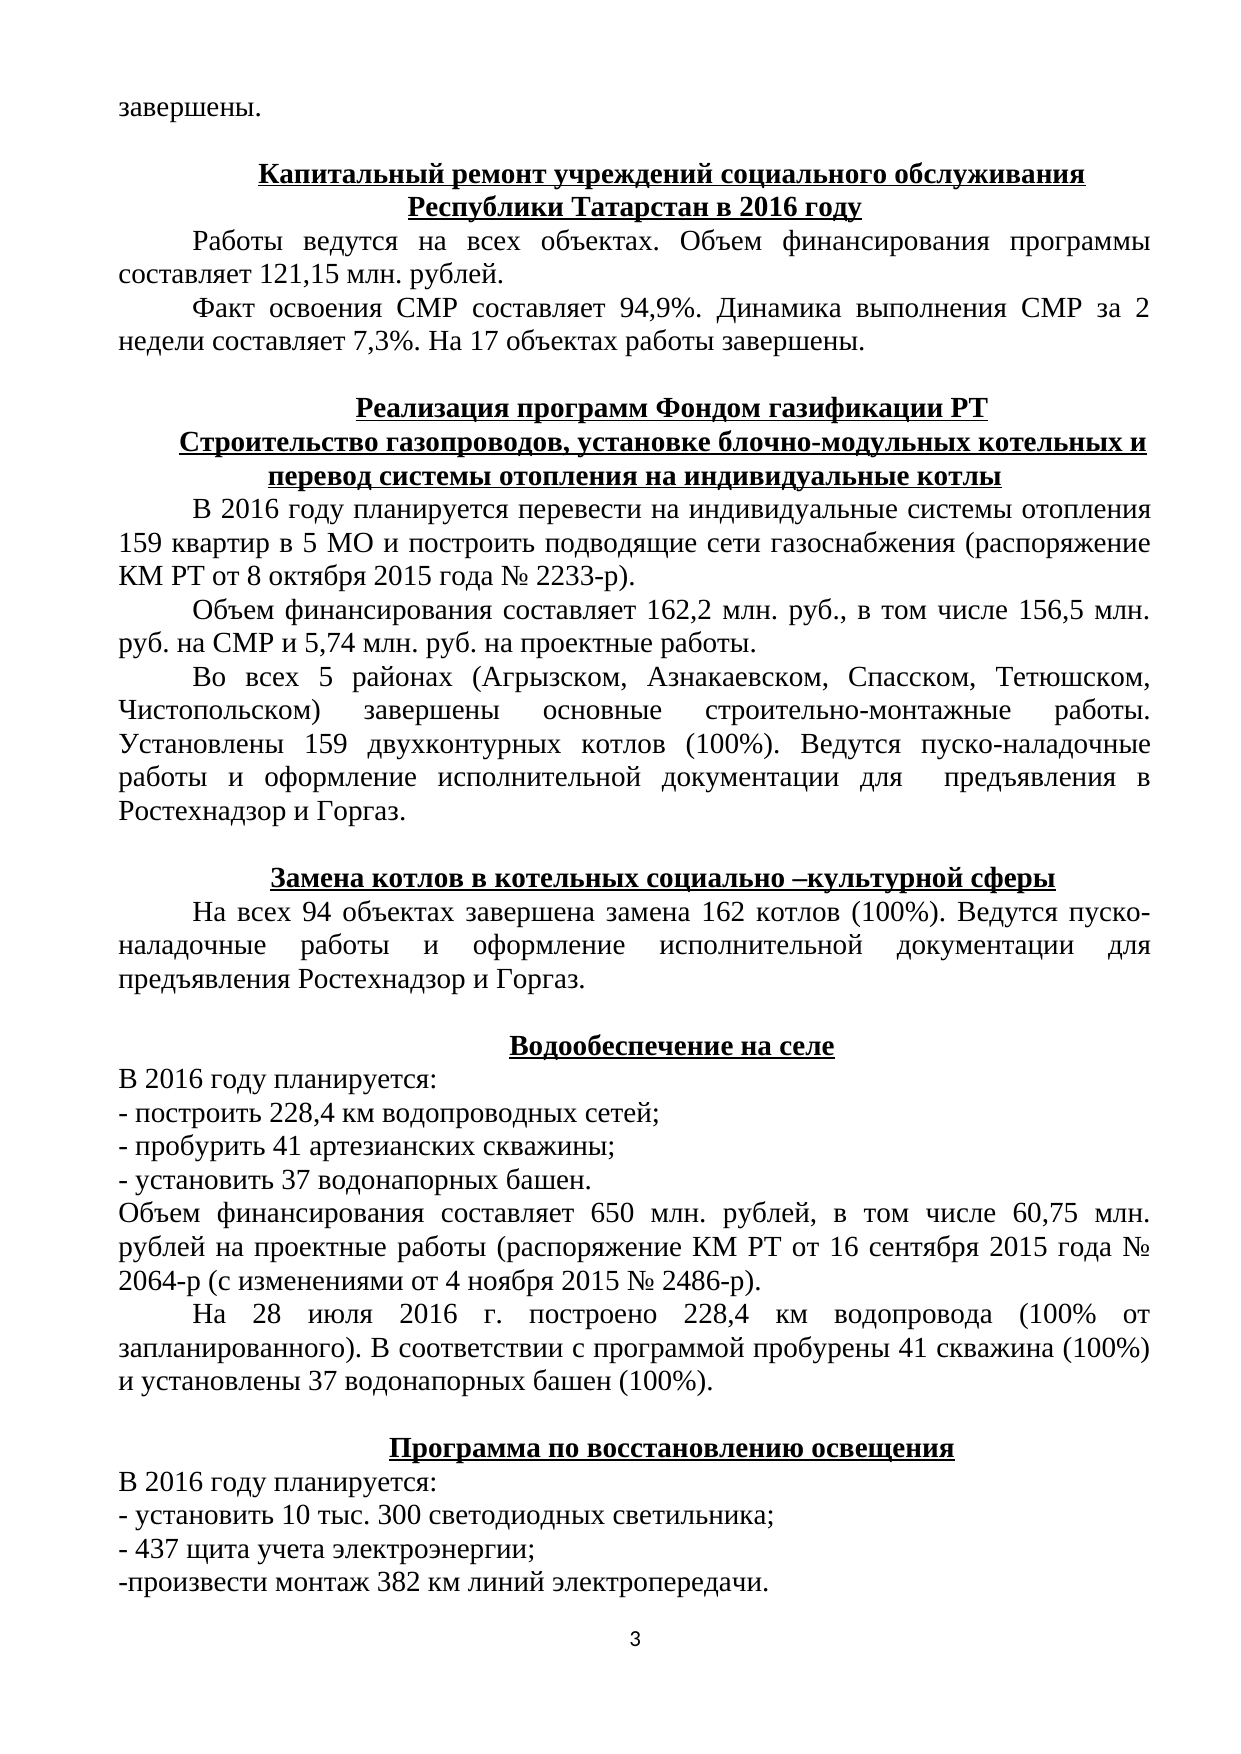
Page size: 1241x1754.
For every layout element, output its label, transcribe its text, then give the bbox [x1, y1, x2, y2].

text На всех 94 объектах завершена замена 162 котлов (100%). Ведутся пуско-наладочные работы и оформление исполнительной документации для предъявления Ростехнадзор и Горгаз. [118, 894, 1152, 994]
text Работы ведутся на всех объектах. Объем финансирования программы составляет 121,15 млн. рублей. [118, 223, 1152, 290]
text - 437 щита учета электроэнергии; [118, 1531, 1152, 1564]
text - установить 37 водонапорных башен. [118, 1162, 1152, 1196]
text - построить 228,4 км водопроводных сетей; [118, 1095, 1152, 1128]
text - пробурить 41 артезианских скважины; [118, 1128, 1152, 1162]
text Капитальный ремонт учреждений социального обслуживания Республики Татарстан в 2016 году [118, 156, 1152, 223]
text В 2016 году планируется: [118, 1061, 1152, 1095]
text На 28 июля 2016 г. построено 228,4 км водопровода (100% от запланированного). В соответствии с программой пробурены 41 скважина (100%) и установлены 37 водонапорных башен (100%). [118, 1296, 1152, 1397]
text Программа по восстановлению освещения [118, 1430, 1152, 1464]
text В 2016 году планируется: [118, 1464, 1152, 1497]
text Замена котлов в котельных социально –культурной сферы [118, 860, 1152, 894]
text -произвести монтаж 382 км линий электропередачи. [118, 1564, 1152, 1598]
text Водообеспечение на селе [118, 1028, 1152, 1061]
text Реализация программ Фондом газификации РТ [118, 391, 1152, 424]
text Объем финансирования составляет 162,2 млн. руб., в том числе 156,5 млн. руб. на СМР и 5,74 млн. руб. на проектные работы. [118, 592, 1152, 659]
text - установить 10 тыс. 300 светодиодных светильника; [118, 1497, 1152, 1531]
text Строительство газопроводов, установке блочно-модульных котельных и перевод системы отопления на индивидуальные котлы [118, 424, 1152, 491]
text Факт освоения СМР составляет 94,9%. Динамика выполнения СМР за 2 недели составляет 7,3%. На 17 объектах работы завершены. [118, 290, 1152, 357]
text Объем финансирования составляет 650 млн. рублей, в том числе 60,75 млн. рублей на проектные работы (распоряжение КМ РТ от 16 сентября 2015 года № 2064-р (с изменениями от 4 ноября 2015 № 2486-р). [118, 1196, 1152, 1296]
text В 2016 году планируется перевести на индивидуальные системы отопления 159 квартир в 5 МО и построить подводящие сети газоснабжения (распоряжение КМ РТ от 8 октября 2015 года № 2233-р). [118, 491, 1152, 592]
text Во всех 5 районах (Агрызском, Азнакаевском, Спасском, Тетюшском, Чистопольском) завершены основные строительно-монтажные работы. Установлены 159 двухконтурных котлов (100%). Ведутся пуско-наладочные работы и оформление исполнительной документации для предъявления в Ростехнадзор и Горгаз. [118, 659, 1152, 827]
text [118, 89, 1152, 122]
